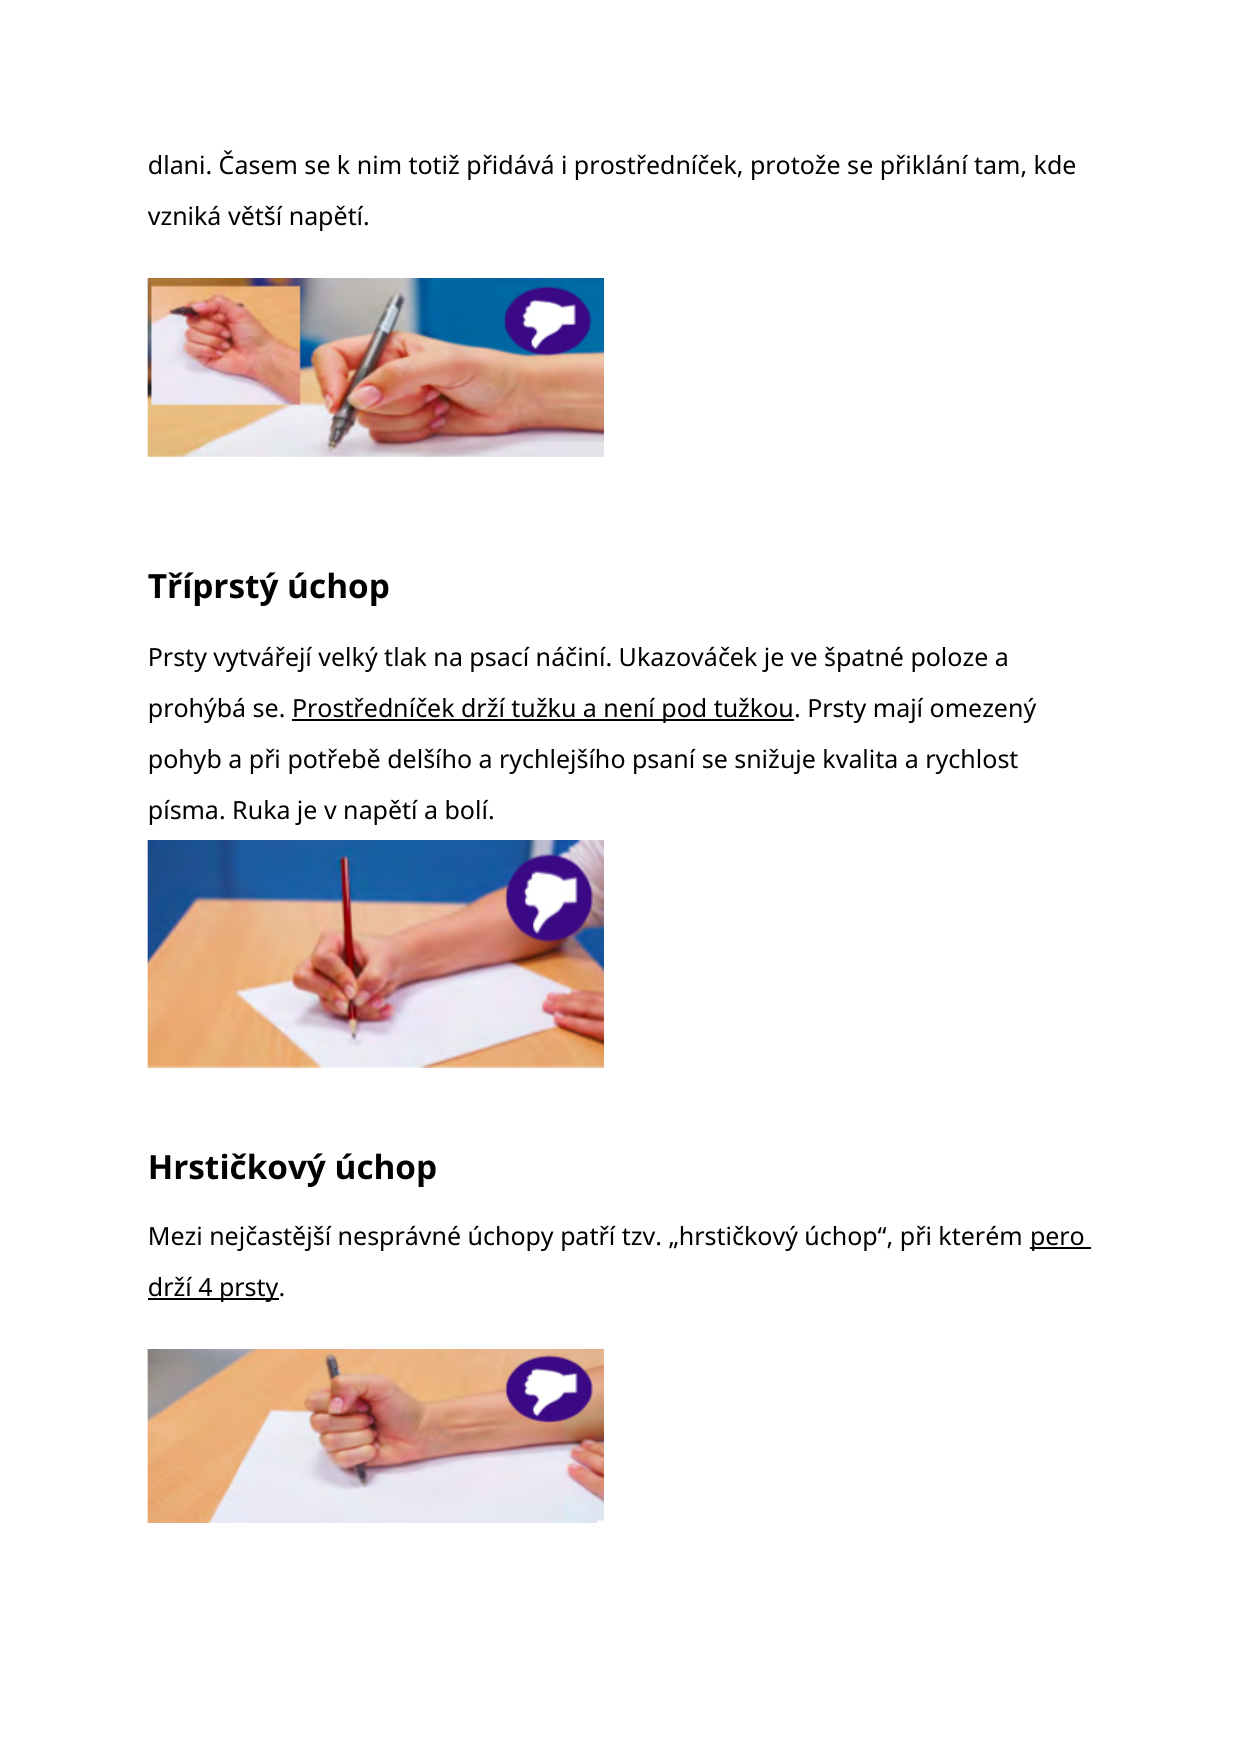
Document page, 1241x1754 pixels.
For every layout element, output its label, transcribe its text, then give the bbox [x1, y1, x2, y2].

text Mezi nejčastější nesprávné úchopy patří tzv. „hrstičkový úchop“, při kterém pero drží 4 prsty. [148, 1218, 1093, 1303]
text Tříprstý úchop [148, 563, 1093, 608]
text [148, 148, 1093, 233]
picture [147, 840, 604, 1068]
picture [147, 278, 604, 457]
picture [147, 1349, 604, 1523]
text Hrstičkový úchop [148, 1144, 1093, 1189]
